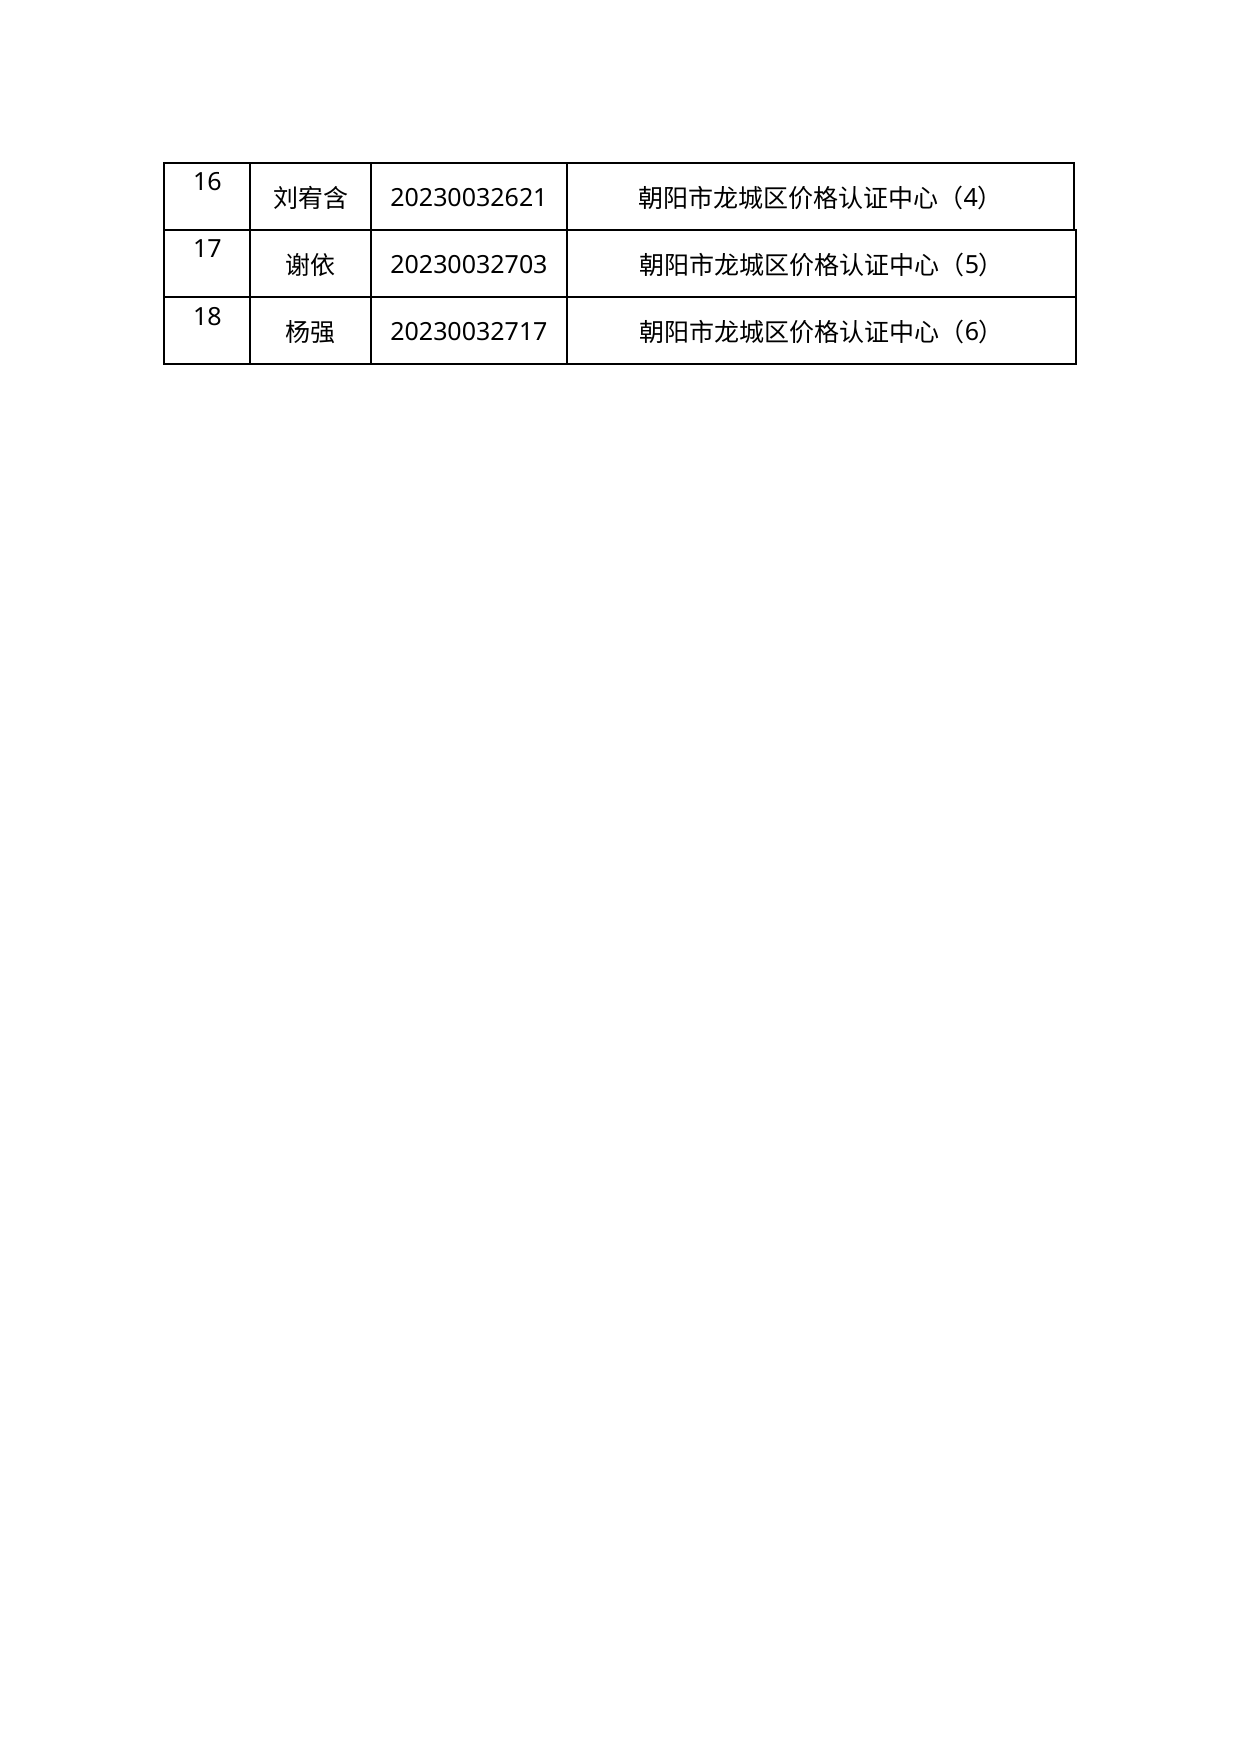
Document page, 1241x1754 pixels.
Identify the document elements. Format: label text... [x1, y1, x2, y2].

table_cell 20230032703 [372, 231, 566, 296]
table_cell 16 [165, 164, 249, 229]
table_cell 17 [165, 231, 249, 296]
table_cell 谢依 [251, 231, 370, 296]
table_cell 刘宥含 [251, 164, 370, 229]
table_cell 杨强 [251, 298, 370, 363]
table_cell 朝阳市龙城区价格认证中心（6） [568, 298, 1075, 363]
table_cell 20230032717 [372, 298, 566, 363]
table_cell 18 [165, 298, 249, 363]
table_cell 朝阳市龙城区价格认证中心（5） [568, 231, 1075, 296]
table_cell 20230032621 [372, 164, 566, 229]
table_cell 朝阳市龙城区价格认证中心（4） [568, 164, 1073, 229]
